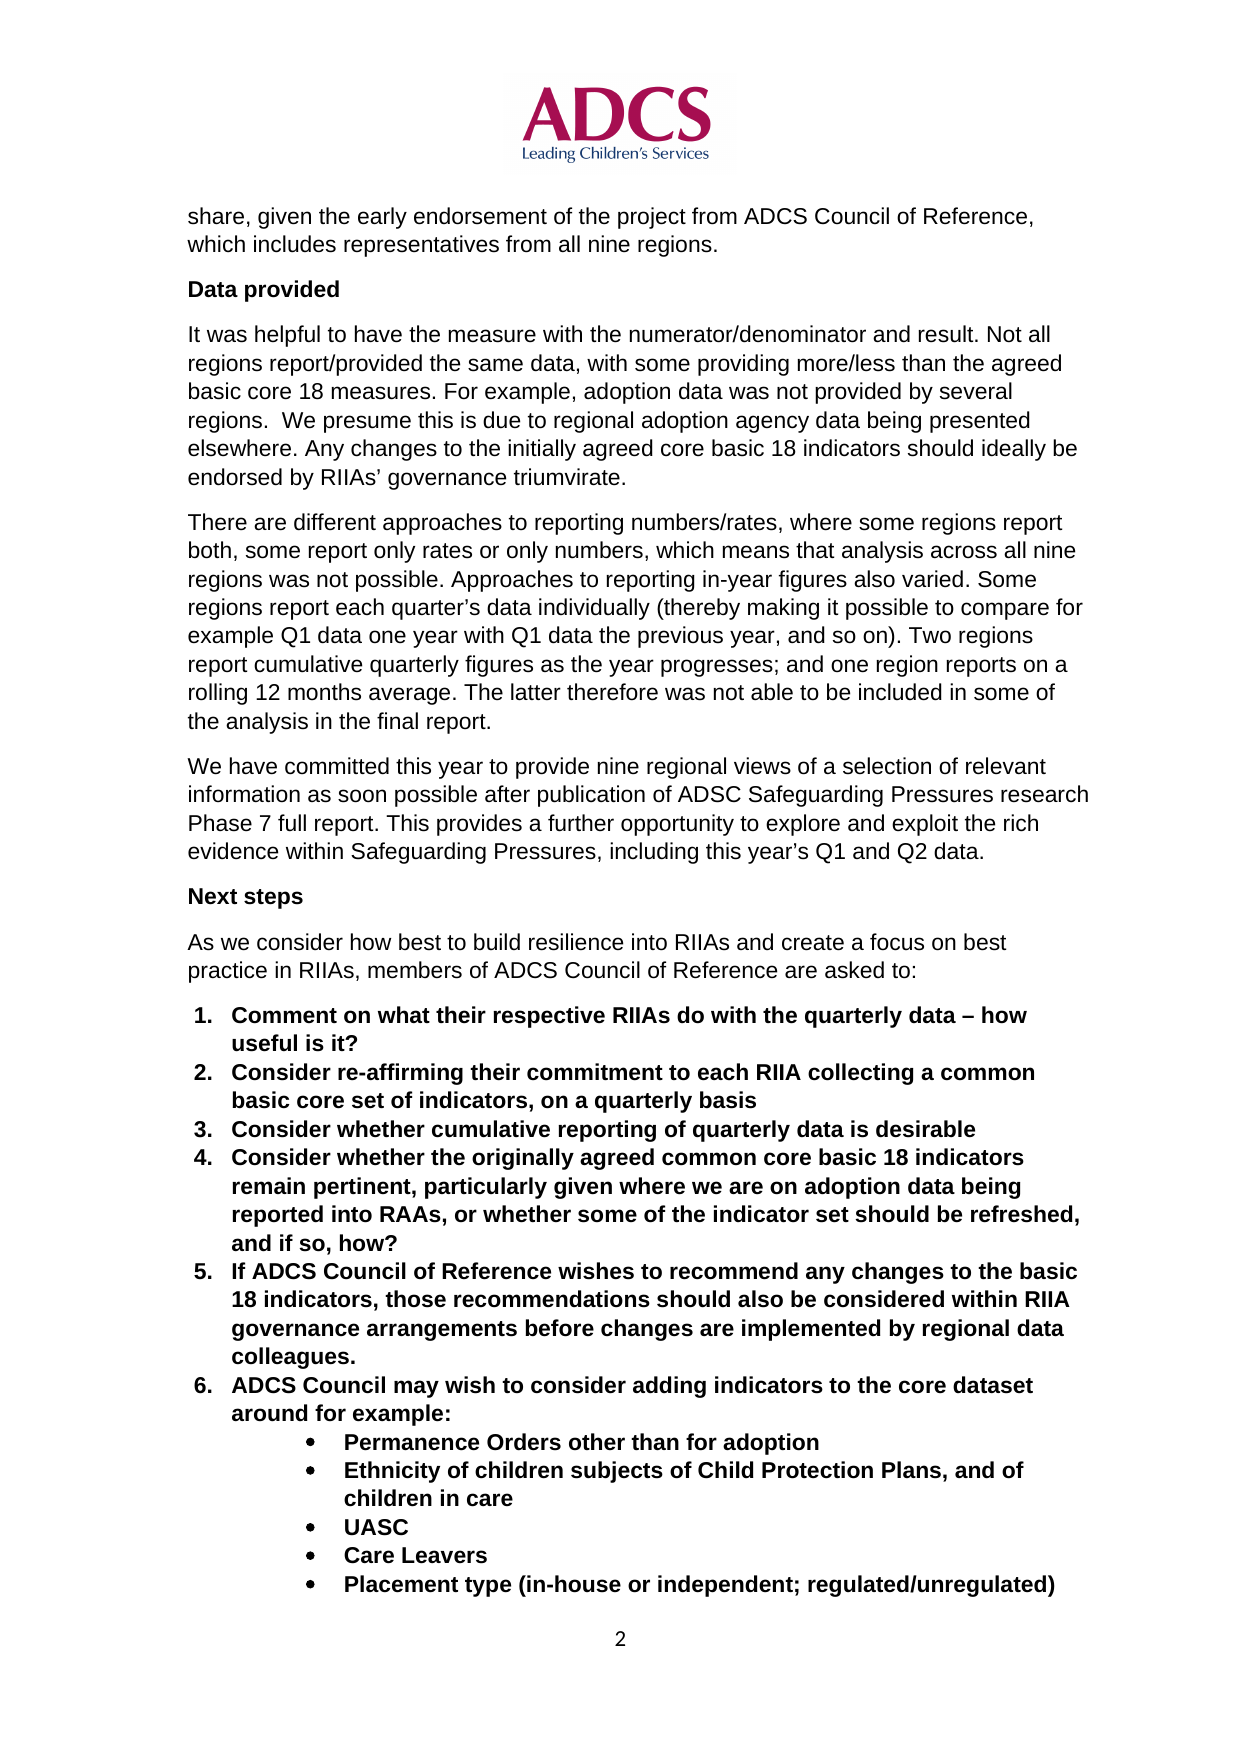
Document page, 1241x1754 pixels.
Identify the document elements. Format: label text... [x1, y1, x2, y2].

text It was helpful to have the measure with the numerator/denominator and result. Not all regions report/provided the same data, with some providing more/less than the agreed basic core 18 measures. For example, adoption data was not provided by several regions. We presume this is due to regional adoption agency data being presented elsewhere. Any changes to the initially agreed core basic 18 indicators should ideally be endorsed by RIIAs’ governance triumvirate. [187, 321, 1090, 490]
text There are different approaches to reporting numbers/rates, where some regions report both, some report only rates or only numbers, which means that analysis across all nine regions was not possible. Approaches to reporting in-year figures also varied. Some regions report each quarter’s data individually (thereby making it possible to compare for example Q1 data one year with Q1 data the previous year, and so on). Two regions report cumulative quarterly figures as the year progresses; and one region reports on a rolling 12 months average. The latter therefore was not able to be included in some of the analysis in the final report. [187, 509, 1090, 734]
list Care Leavers [306, 1542, 1090, 1569]
list Ethnicity of children subjects of Child Protection Plans, and of children in care [306, 1457, 1090, 1512]
list ADCS Council may wish to consider adding indicators to the core dataset around for example: [194, 1372, 1090, 1426]
subtitle Data provided [187, 276, 1090, 303]
text As we consider how best to build resilience into RIIAs and create a focus on best practice in RIIAs, members of ADCS Council of Reference are asked to: [187, 928, 1090, 983]
list UASC [306, 1514, 1090, 1540]
list Comment on what their respective RIIAs do with the quarterly data – how useful is it? [194, 1002, 1090, 1057]
list If ADCS Council of Reference wishes to recommend any changes to the basic 18 indicators, those recommendations should also be considered within RIIA governance arrangements before changes are implemented by regional data colleagues. [194, 1258, 1090, 1369]
list Consider whether cumulative reporting of quarterly data is desirable [194, 1116, 1090, 1142]
text We have committed this year to provide nine regional views of a selection of relevant information as soon possible after publication of ADSC Safeguarding Pressures research Phase 7 full report. This provides a further opportunity to explore and exploit the rich evidence within Safeguarding Pressures, including this year’s Q1 and Q2 data. [187, 753, 1090, 864]
text Next steps [187, 883, 1090, 910]
picture [502, 73, 738, 175]
list Permanence Orders other than for adoption [306, 1428, 1090, 1455]
list Consider re-affirming their commitment to each RIIA collecting a common basic core set of indicators, on a quarterly basis [194, 1059, 1090, 1114]
list Consider whether the originally agreed common core basic 18 indicators remain pertinent, particularly given where we are on adoption data being reported into RAAs, or whether some of the indicator set should be refreshed, and if so, how? [194, 1144, 1090, 1256]
list Placement type (in-house or independent; regulated/unregulated) [306, 1571, 1090, 1597]
